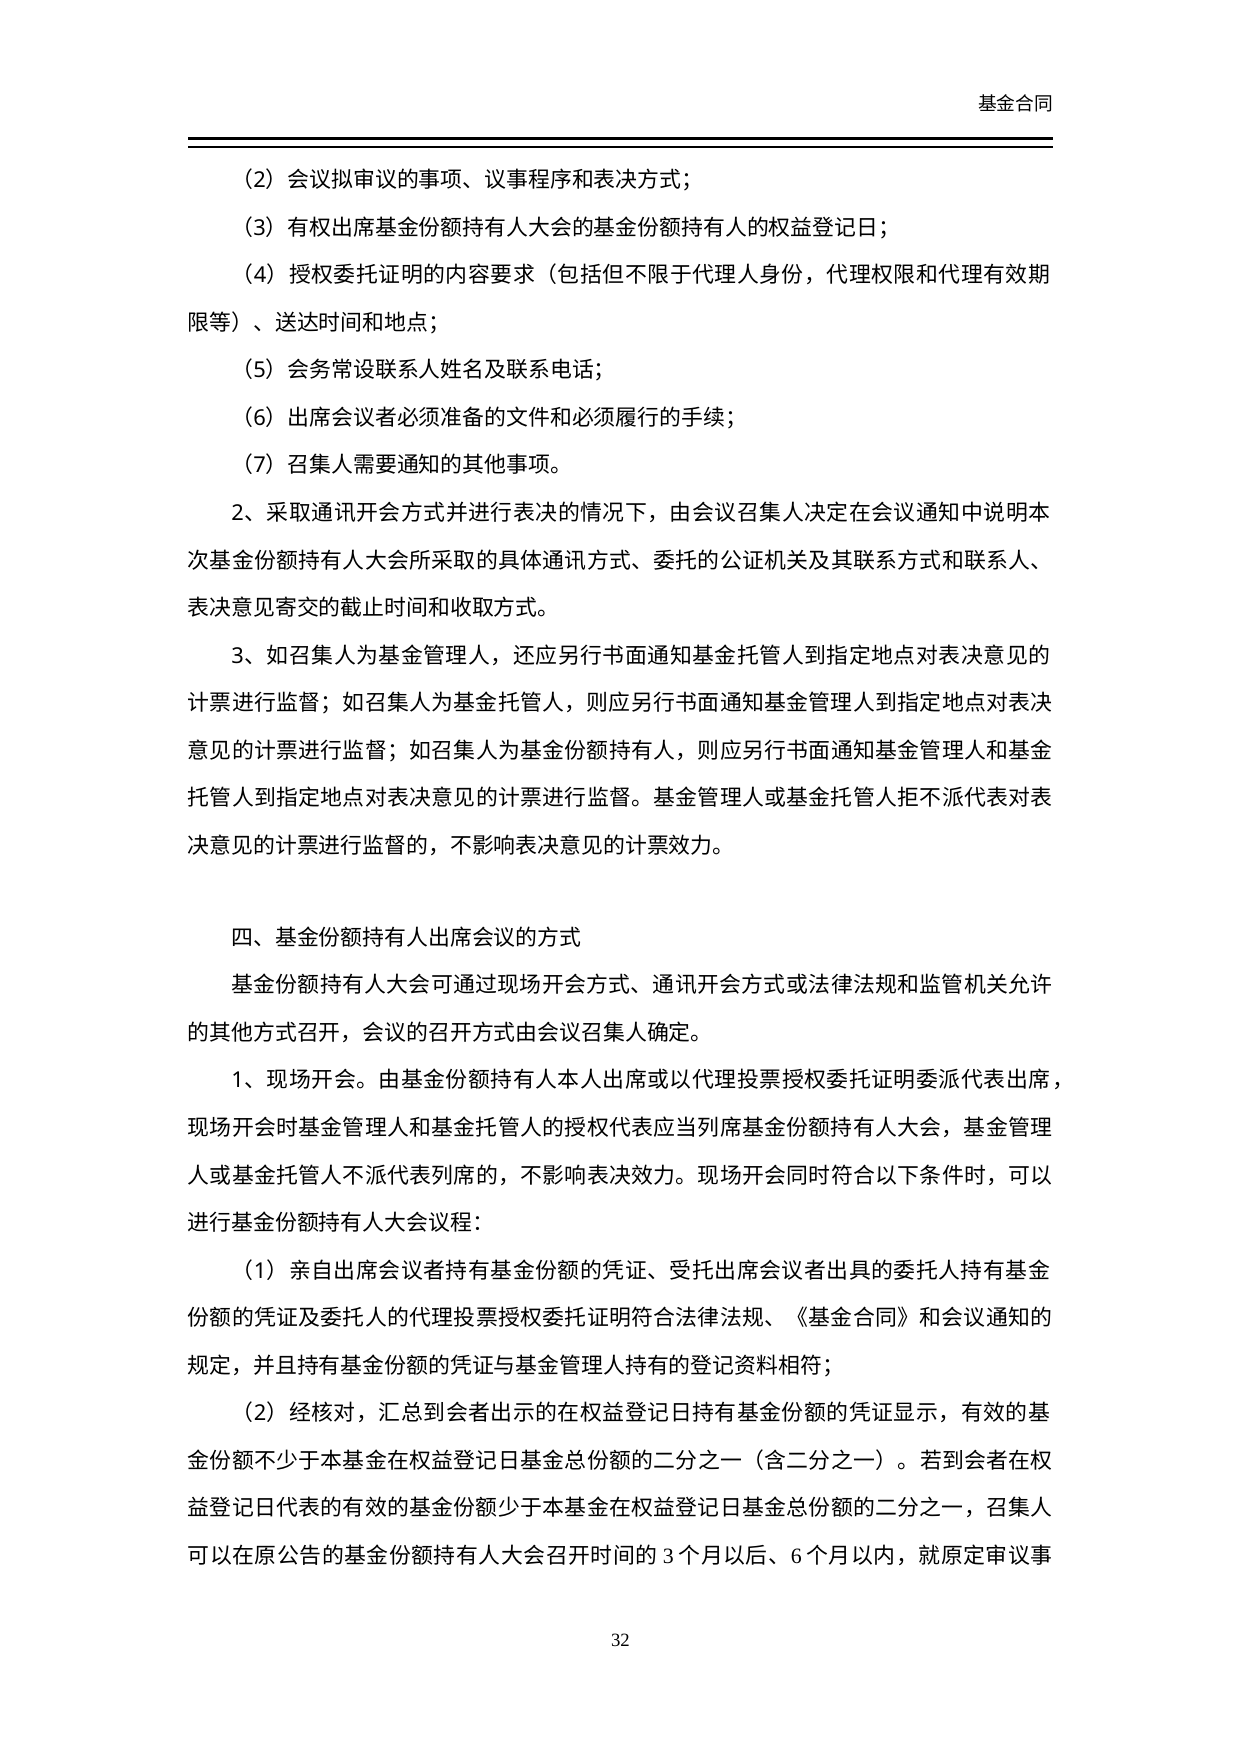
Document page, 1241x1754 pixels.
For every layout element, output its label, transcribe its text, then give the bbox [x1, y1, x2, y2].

text （4）授权委托证明的内容要求（包括但不限于代理人身份，代理权限和代理有效期限等）、送达时间和地点； [187, 257, 1053, 336]
text （1）亲自出席会议者持有基金份额的凭证、受托出席会议者出具的委托人持有基金份额的凭证及委托人的代理投票授权委托证明符合法律法规、《基金合同》和会议通知的规定，并且持有基金份额的凭证与基金管理人持有的登记资料相符； [187, 1253, 1053, 1379]
text （7）召集人需要通知的其他事项。 [187, 447, 1053, 479]
text （5）会务常设联系人姓名及联系电话； [187, 352, 1053, 384]
text （6）出席会议者必须准备的文件和必须履行的手续； [187, 400, 1053, 432]
text 基金份额持有人大会可通过现场开会方式、通讯开会方式或法律法规和监管机关允许的其他方式召开，会议的召开方式由会议召集人确定。 [187, 967, 1053, 1047]
text （3）有权出席基金份额持有人大会的基金份额持有人的权益登记日； [187, 209, 1053, 241]
text 1、现场开会。由基金份额持有人本人出席或以代理投票授权委托证明委派代表出席，现场开会时基金管理人和基金托管人的授权代表应当列席基金份额持有人大会，基金管理人或基金托管人不派代表列席的，不影响表决效力。现场开会同时符合以下条件时，可以进行基金份额持有人大会议程： [187, 1062, 1053, 1237]
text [187, 1395, 1053, 1569]
text 四、基金份额持有人出席会议的方式 [187, 920, 1053, 952]
text 3、如召集人为基金管理人，还应另行书面通知基金托管人到指定地点对表决意见的计票进行监督；如召集人为基金托管人，则应另行书面通知基金管理人到指定地点对表决意见的计票进行监督；如召集人为基金份额持有人，则应另行书面通知基金管理人和基金托管人到指定地点对表决意见的计票进行监督。基金管理人或基金托管人拒不派代表对表决意见的计票进行监督的，不影响表决意见的计票效力。 [187, 638, 1053, 859]
text （2）会议拟审议的事项、议事程序和表决方式； [187, 162, 1053, 194]
text 2、采取通讯开会方式并进行表决的情况下，由会议召集人决定在会议通知中说明本次基金份额持有人大会所采取的具体通讯方式、委托的公证机关及其联系方式和联系人、表决意见寄交的截止时间和收取方式。 [187, 495, 1053, 622]
